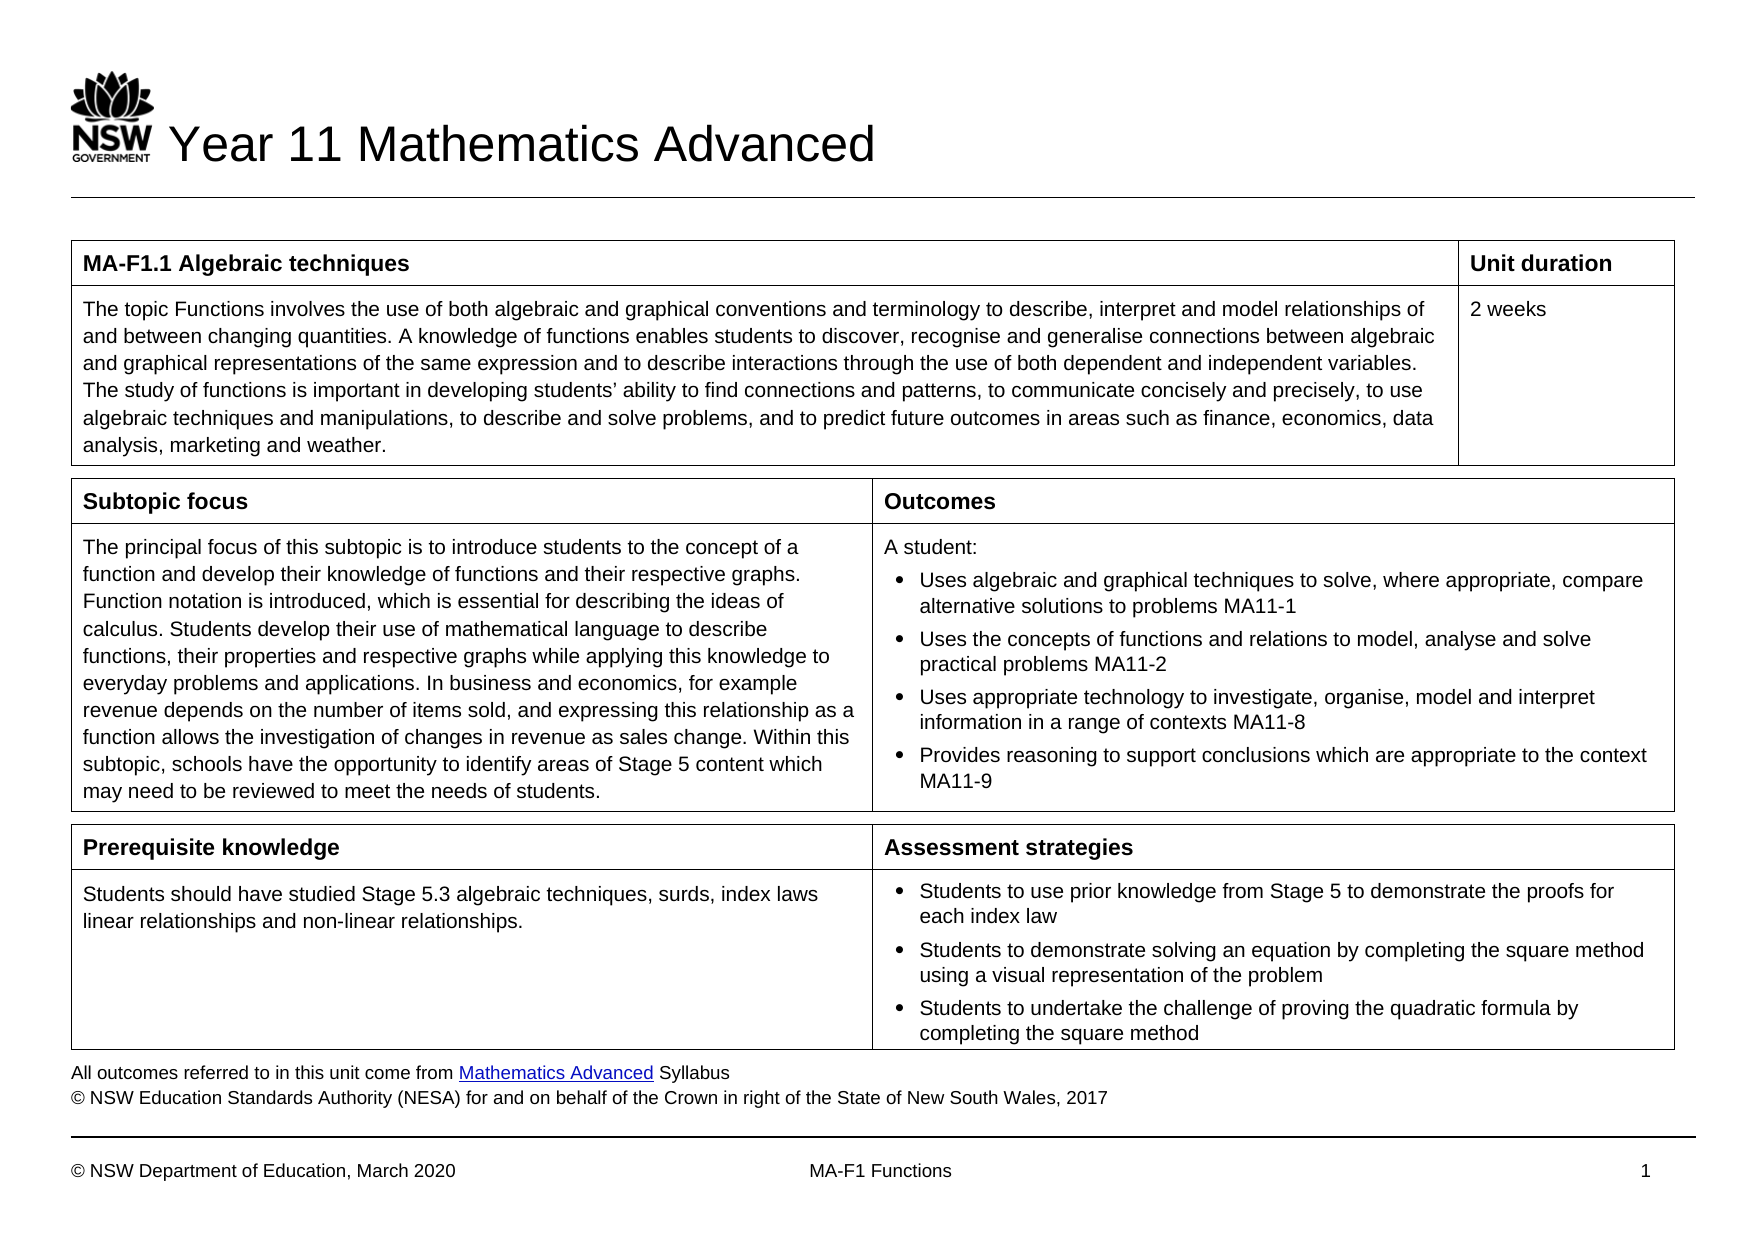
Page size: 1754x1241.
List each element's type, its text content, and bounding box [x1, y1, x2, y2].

table_header Assessment strategies [873, 825, 1674, 869]
table_header Outcomes [873, 479, 1674, 523]
picture [70, 71, 154, 162]
table_cell A student: Uses algebraic and graphical techniques to solve, where appropriate, compare alternative solutions to problems MA11-1 Uses the concepts of functions and relations to model, analyse and solve practical problems MA11-2 Uses appropriate technology to investigate, organise, model and interpret information in a range of contexts MA11-8 Provides reasoning to support conclusions which are appropriate to the context MA11-9 [873, 524, 1674, 811]
text All outcomes referred to in this unit come from Mathematics Advanced Syllabus © NSW Education Standards Authority (NESA) for and on behalf of the Crown in right of the State of New South Wales, 2017 [71, 1058, 1636, 1108]
table_cell The topic Functions involves the use of both algebraic and graphical conventions and terminology to describe, interpret and model relationships of and between changing quantities. A knowledge of functions enables students to discover, recognise and generalise connections between algebraic and graphical representations of the same expression and to describe interactions through the use of both dependent and independent variables. The study of functions is important in developing students’ ability to find connections and patterns, to communicate concisely and precisely, to use algebraic techniques and manipulations, to describe and solve problems, and to predict future outcomes in areas such as finance, economics, data analysis, marketing and weather. [72, 286, 1458, 465]
table_cell The principal focus of this subtopic is to introduce students to the concept of a function and develop their knowledge of functions and their respective graphs. Function notation is introduced, which is essential for describing the ideas of calculus. Students develop their use of mathematical language to describe functions, their properties and respective graphs while applying this knowledge to everyday problems and applications. In business and economics, for example revenue depends on the number of items sold, and expressing this relationship as a function allows the investigation of changes in revenue as sales change. Within this subtopic, schools have the opportunity to identify areas of Stage 5 content which may need to be reviewed to meet the needs of students. [72, 524, 872, 811]
table_header Subtopic focus [72, 479, 872, 523]
table_header Prerequisite knowledge [72, 825, 872, 869]
table_cell 2 weeks [1459, 286, 1674, 465]
table_cell Students should have studied Stage 5.3 algebraic techniques, surds, index laws linear relationships and non-linear relationships. [72, 870, 872, 1049]
subtitle Year 11 Mathematics Advanced [71, 72, 1695, 197]
table_cell Students to use prior knowledge from Stage 5 to demonstrate the proofs for each index law Students to demonstrate solving an equation by completing the square method using a visual representation of the problem Students to undertake the challenge of proving the quadratic formula by completing the square method [873, 870, 1674, 1049]
table_header Unit duration [1459, 241, 1674, 284]
table_header MA-F1.1 Algebraic techniques [72, 241, 1458, 284]
